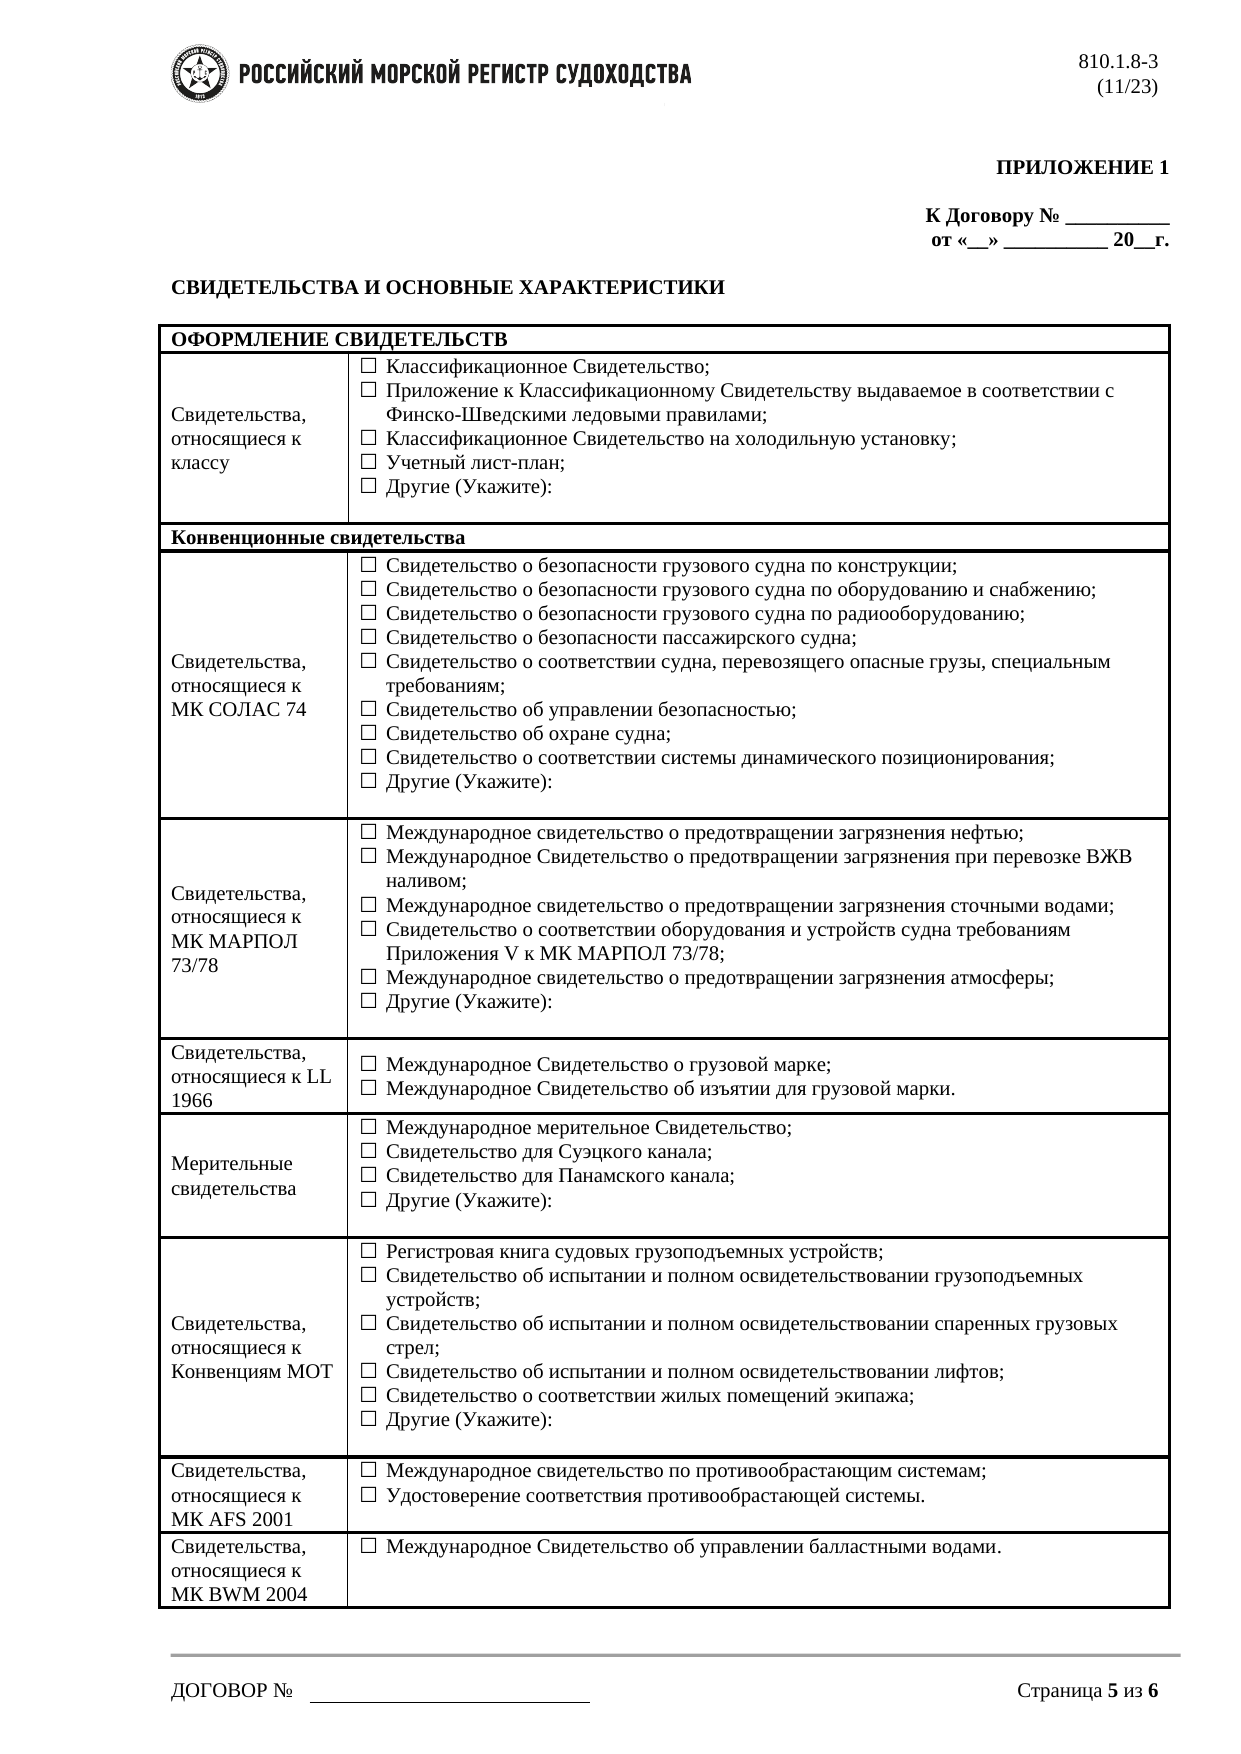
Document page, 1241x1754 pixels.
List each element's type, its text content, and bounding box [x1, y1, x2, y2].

table_cell Свидетельство о безопасности грузового судна по конструкции; Свидетельство о безопасности грузового судна по оборудованию и снабжению; Свидетельство о безопасности грузового судна по радиооборудованию; Свидетельство о безопасности пассажирского судна; Свидетельство о соответствии судна, перевозящего опасные грузы, специальным требованиям; Свидетельство об управлении безопасностью; Свидетельство об охране судна; Свидетельство о соответствии системы динамического позиционирования; Другие (Укажите): [348, 553, 1168, 817]
table_cell Свидетельства, относящиеся к МК СОЛАС 74 [161, 553, 347, 817]
table_cell Конвенционные свидетельства [161, 525, 1168, 549]
table_cell Свидетельства, относящиеся к LL 1966 [161, 1040, 347, 1112]
text ПРИЛОЖЕНИЕ 1 [159, 155, 1169, 179]
table_cell Свидетельства, относящиеся к МК BWM 2004 [161, 1534, 347, 1606]
table_cell Международное свидетельство по противообрастающим системам; Удостоверение соответствия противообрастающей системы. [348, 1459, 1168, 1531]
table_cell Международное Свидетельство об управлении балластными водами. [348, 1534, 1168, 1606]
picture [170, 44, 692, 103]
table_cell оформление свидетельств [161, 327, 1168, 351]
table_cell Свидетельства, относящиеся к Конвенциям МОТ [161, 1239, 347, 1455]
table_cell Международное свидетельство о предотвращении загрязнения нефтью; Международное Свидетельство о предотвращении загрязнения при перевозке ВЖВ наливом; Международное свидетельство о предотвращении загрязнения сточными водами; Свидетельство о соответствии оборудования и устройств судна требованиям Приложения V к МК МАРПОЛ 73/78; Международное свидетельство о предотвращении загрязнения атмосферы; Другие (Укажите): [348, 820, 1168, 1037]
table_cell Мерительные свидетельства [161, 1115, 347, 1236]
table_cell Международное мерительное Свидетельство; Свидетельство для Суэцкого канала; Свидетельство для Панамского канала; Другие (Укажите): [348, 1115, 1168, 1236]
table_cell Классификационное Свидетельство; Приложение к Классификационному Свидетельству выдаваемое в соответствии с Финско-Шведскими ледовыми правилами; Классификационное Свидетельство на холодильную установку; Учетный лист-план; Другие (Укажите): [349, 354, 1168, 522]
text К Договору № __________ [159, 203, 1169, 227]
table_cell Свидетельства, относящиеся к МК МАРПОЛ 73/78 [161, 820, 347, 1037]
table_cell Международное Свидетельство о грузовой марке; Международное Свидетельство об изъятии для грузовой марки. [348, 1040, 1168, 1112]
table_cell Свидетельства, относящиеся к МК AFS 2001 [161, 1459, 347, 1531]
table_header СВИДЕТЕЛЬСТВА И ОСНОВНЫЕ ХАРАКТЕРИСТИКИ [160, 275, 1169, 323]
text от «__» __________ 20__г. [159, 227, 1169, 251]
table_cell Регистровая книга судовых грузоподъемных устройств; Свидетельство об испытании и полном освидетельствовании грузоподъемных устройств; Свидетельство об испытании и полном освидетельствовании спаренных грузовых стрел; Свидетельство об испытании и полном освидетельствовании лифтов; Свидетельство о соответствии жилых помещений экипажа; Другие (Укажите): [348, 1239, 1168, 1455]
table_cell Свидетельства, относящиеся к классу [161, 354, 348, 522]
